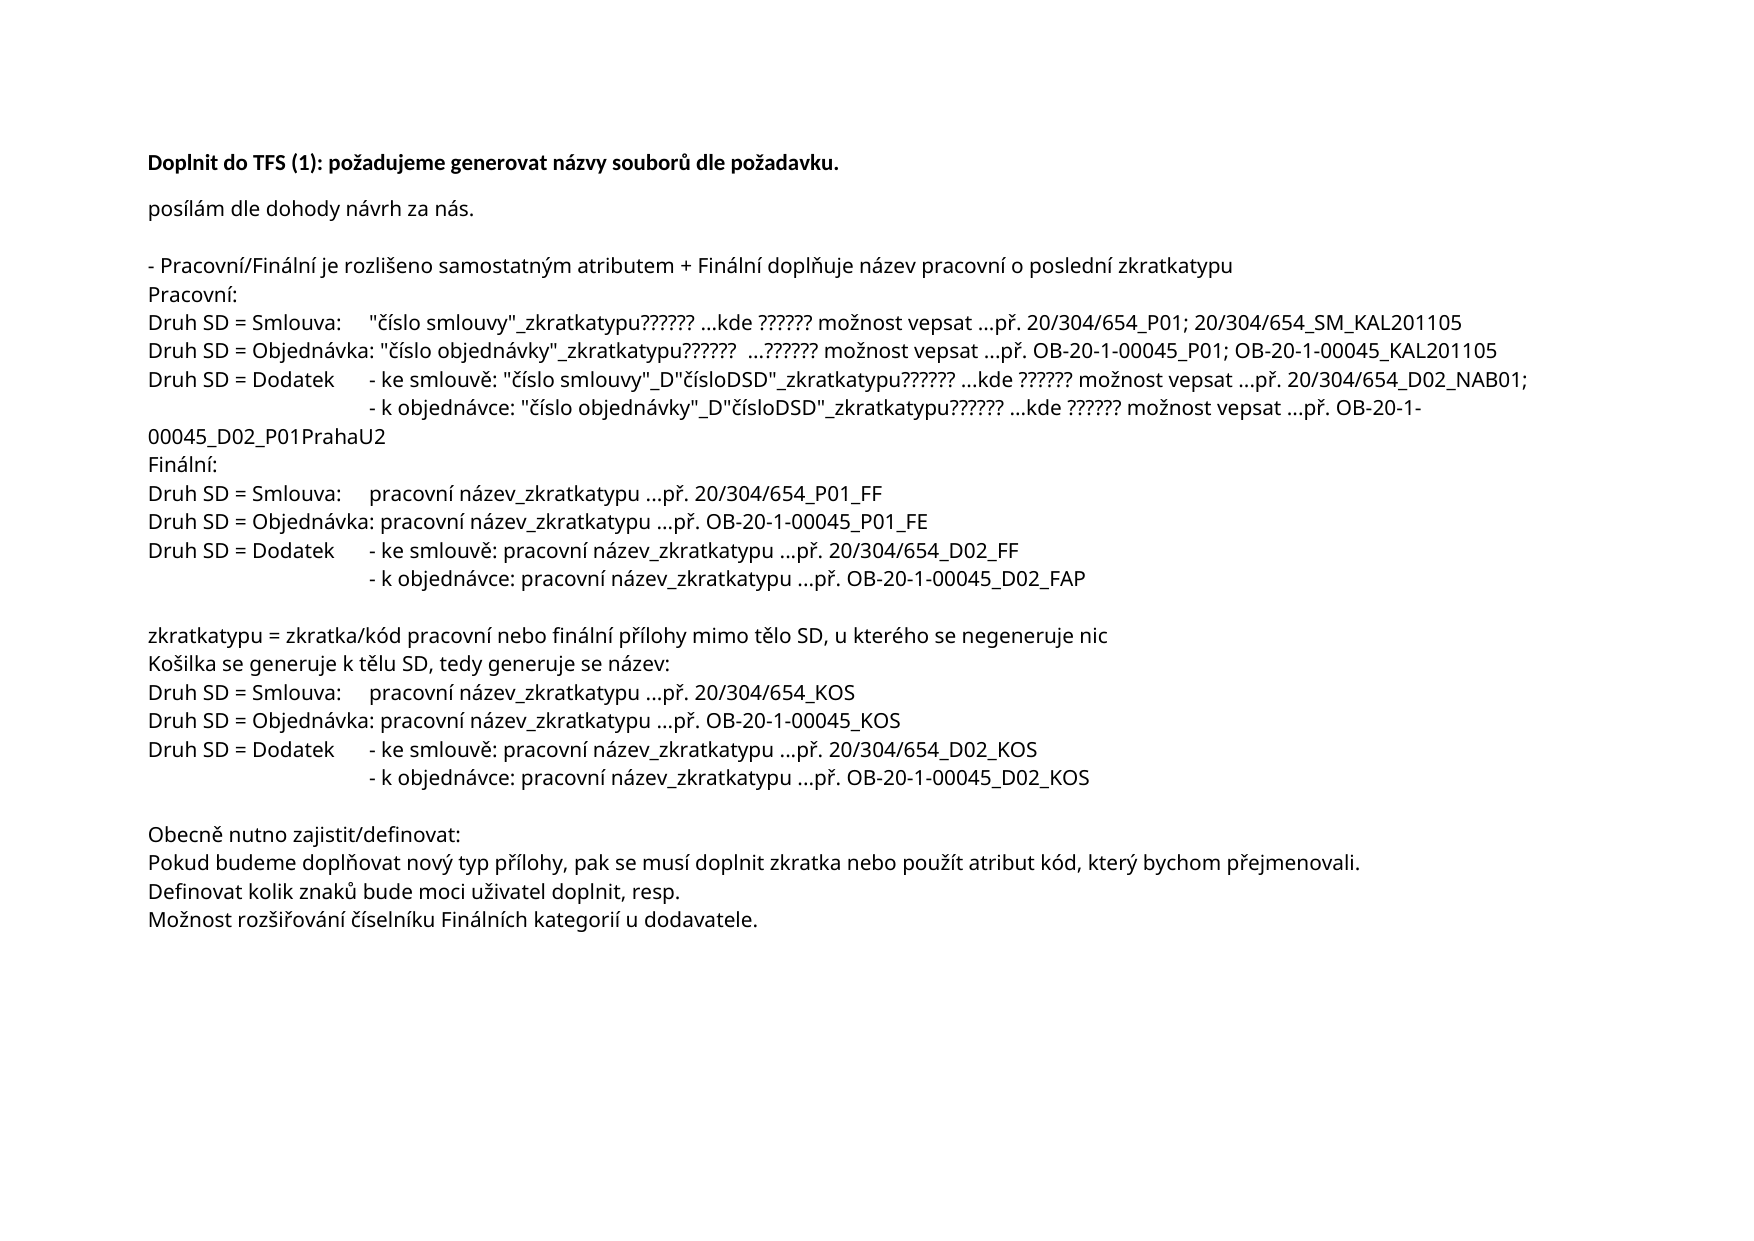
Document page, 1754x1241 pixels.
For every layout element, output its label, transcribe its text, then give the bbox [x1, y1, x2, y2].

text - k objednávce: "číslo objednávky"_D"čísloDSD"_zkratkatypu?????? ...kde ?????? možnost vepsat ...př. OB-20-1-00045_D02_P01PrahaU2 [148, 393, 1606, 450]
text Druh SD = Dodatek - ke smlouvě: "číslo smlouvy"_D"čísloDSD"_zkratkatypu?????? ...kde ?????? možnost vepsat ...př. 20/304/654_D02_NAB01; [148, 365, 1606, 393]
text Druh SD = Objednávka: pracovní název_zkratkatypu ...př. OB-20-1-00045_KOS [148, 706, 1606, 735]
text Druh SD = Smlouva: pracovní název_zkratkatypu ...př. 20/304/654_KOS [148, 678, 1606, 706]
text Druh SD = Smlouva: "číslo smlouvy"_zkratkatypu?????? ...kde ?????? možnost vepsat ...př. 20/304/654_P01; 20/304/654_SM_KAL201105 [148, 308, 1606, 337]
text Pokud budeme doplňovat nový typ přílohy, pak se musí doplnit zkratka nebo použít atribut kód, který bychom přejmenovali. [148, 848, 1606, 877]
text posílám dle dohody návrh za nás. [148, 194, 1606, 223]
text Obecně nutno zajistit/definovat: [148, 820, 1606, 848]
text Druh SD = Objednávka: pracovní název_zkratkatypu ...př. OB-20-1-00045_P01_FE [148, 507, 1606, 536]
text Definovat kolik znaků bude moci uživatel doplnit, resp. [148, 877, 1606, 905]
text Druh SD = Dodatek - ke smlouvě: pracovní název_zkratkatypu ...př. 20/304/654_D02_KOS [148, 735, 1606, 763]
text Pracovní: [148, 280, 1606, 308]
text Druh SD = Smlouva: pracovní název_zkratkatypu ...př. 20/304/654_P01_FF [148, 479, 1606, 507]
text - Pracovní/Finální je rozlišeno samostatným atributem + Finální doplňuje název pracovní o poslední zkratkatypu [148, 251, 1606, 280]
text Doplnit do TFS (1): požadujeme generovat názvy souborů dle požadavku. [148, 148, 1606, 176]
text Finální: [148, 450, 1606, 479]
text Druh SD = Dodatek - ke smlouvě: pracovní název_zkratkatypu ...př. 20/304/654_D02_FF [148, 536, 1606, 564]
text Možnost rozšiřování číselníku Finálních kategorií u dodavatele. [148, 905, 1606, 934]
text zkratkatypu = zkratka/kód pracovní nebo finální přílohy mimo tělo SD, u kterého se negeneruje nic [148, 621, 1606, 649]
text Druh SD = Objednávka: "číslo objednávky"_zkratkatypu?????? ...?????? možnost vepsat ...př. OB-20-1-00045_P01; OB-20-1-00045_KAL201105 [148, 337, 1606, 365]
text - k objednávce: pracovní název_zkratkatypu ...př. OB-20-1-00045_D02_FAP [148, 564, 1606, 593]
text Košilka se generuje k tělu SD, tedy generuje se název: [148, 649, 1606, 678]
text - k objednávce: pracovní název_zkratkatypu ...př. OB-20-1-00045_D02_KOS [148, 763, 1606, 792]
